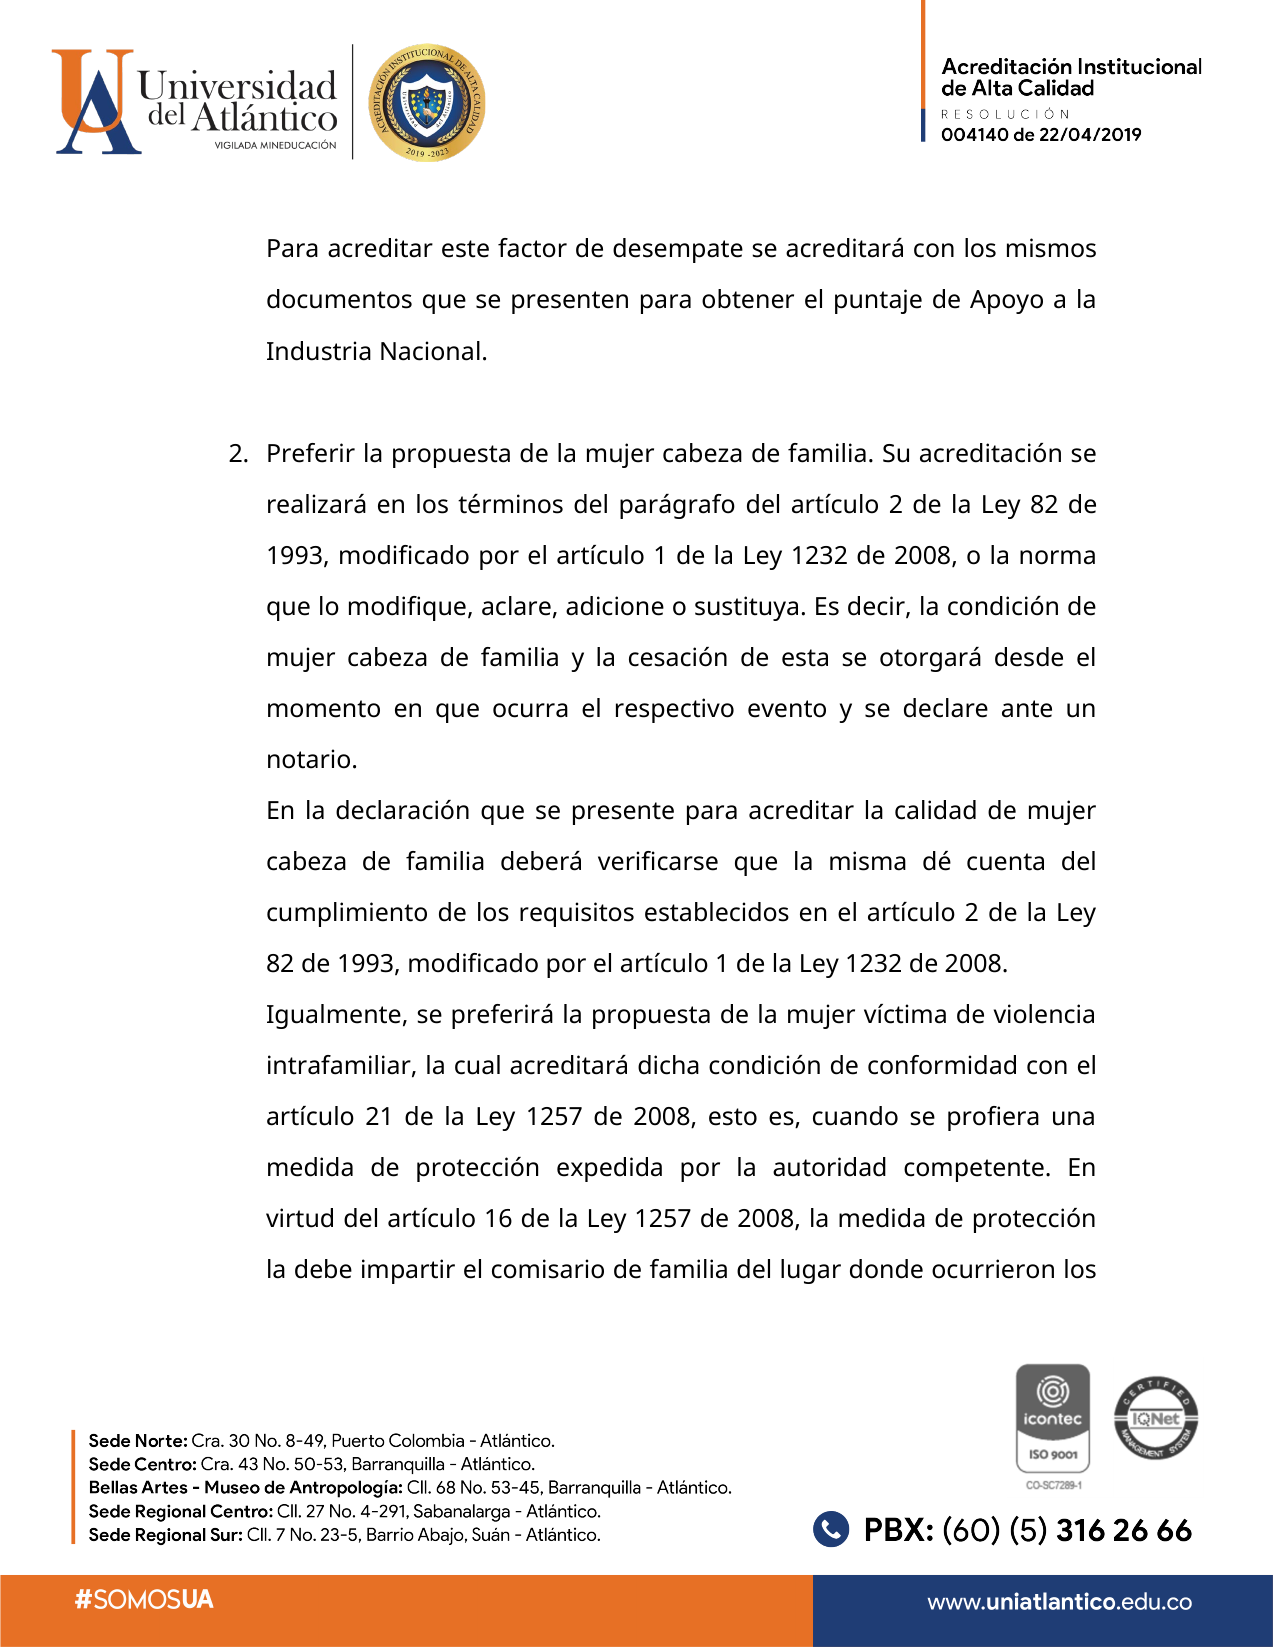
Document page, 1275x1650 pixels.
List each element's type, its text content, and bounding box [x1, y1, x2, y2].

list En la declaración que se presente para acreditar la calidad de mujer cabeza de familia deberá verificarse que la misma dé cuenta del cumplimiento de los requisitos establecidos en el artículo 2 de la Ley 82 de 1993, modificado por el artículo 1 de la Ley 1232 de 2008. [266, 792, 1098, 980]
picture [51, 43, 486, 162]
list Preferir la propuesta de la mujer cabeza de familia. Su acreditación se realizará en los términos del parágrafo del artículo 2 de la Ley 82 de 1993, modificado por el artículo 1 de la Ley 1232 de 2008, o la norma que lo modifique, aclare, adicione o sustituya. Es decir, la condición de mujer cabeza de familia y la cesación de esta se otorgará desde el momento en que ocurra el respectivo evento y se declare ante un notario. [228, 435, 1098, 776]
picture [921, 0, 1202, 142]
list Para acreditar este factor de desempate se acreditará con los mismos documentos que se presenten para obtener el puntaje de Apoyo a la Industria Nacional. [266, 231, 1098, 367]
picture [0, 1357, 1273, 1647]
